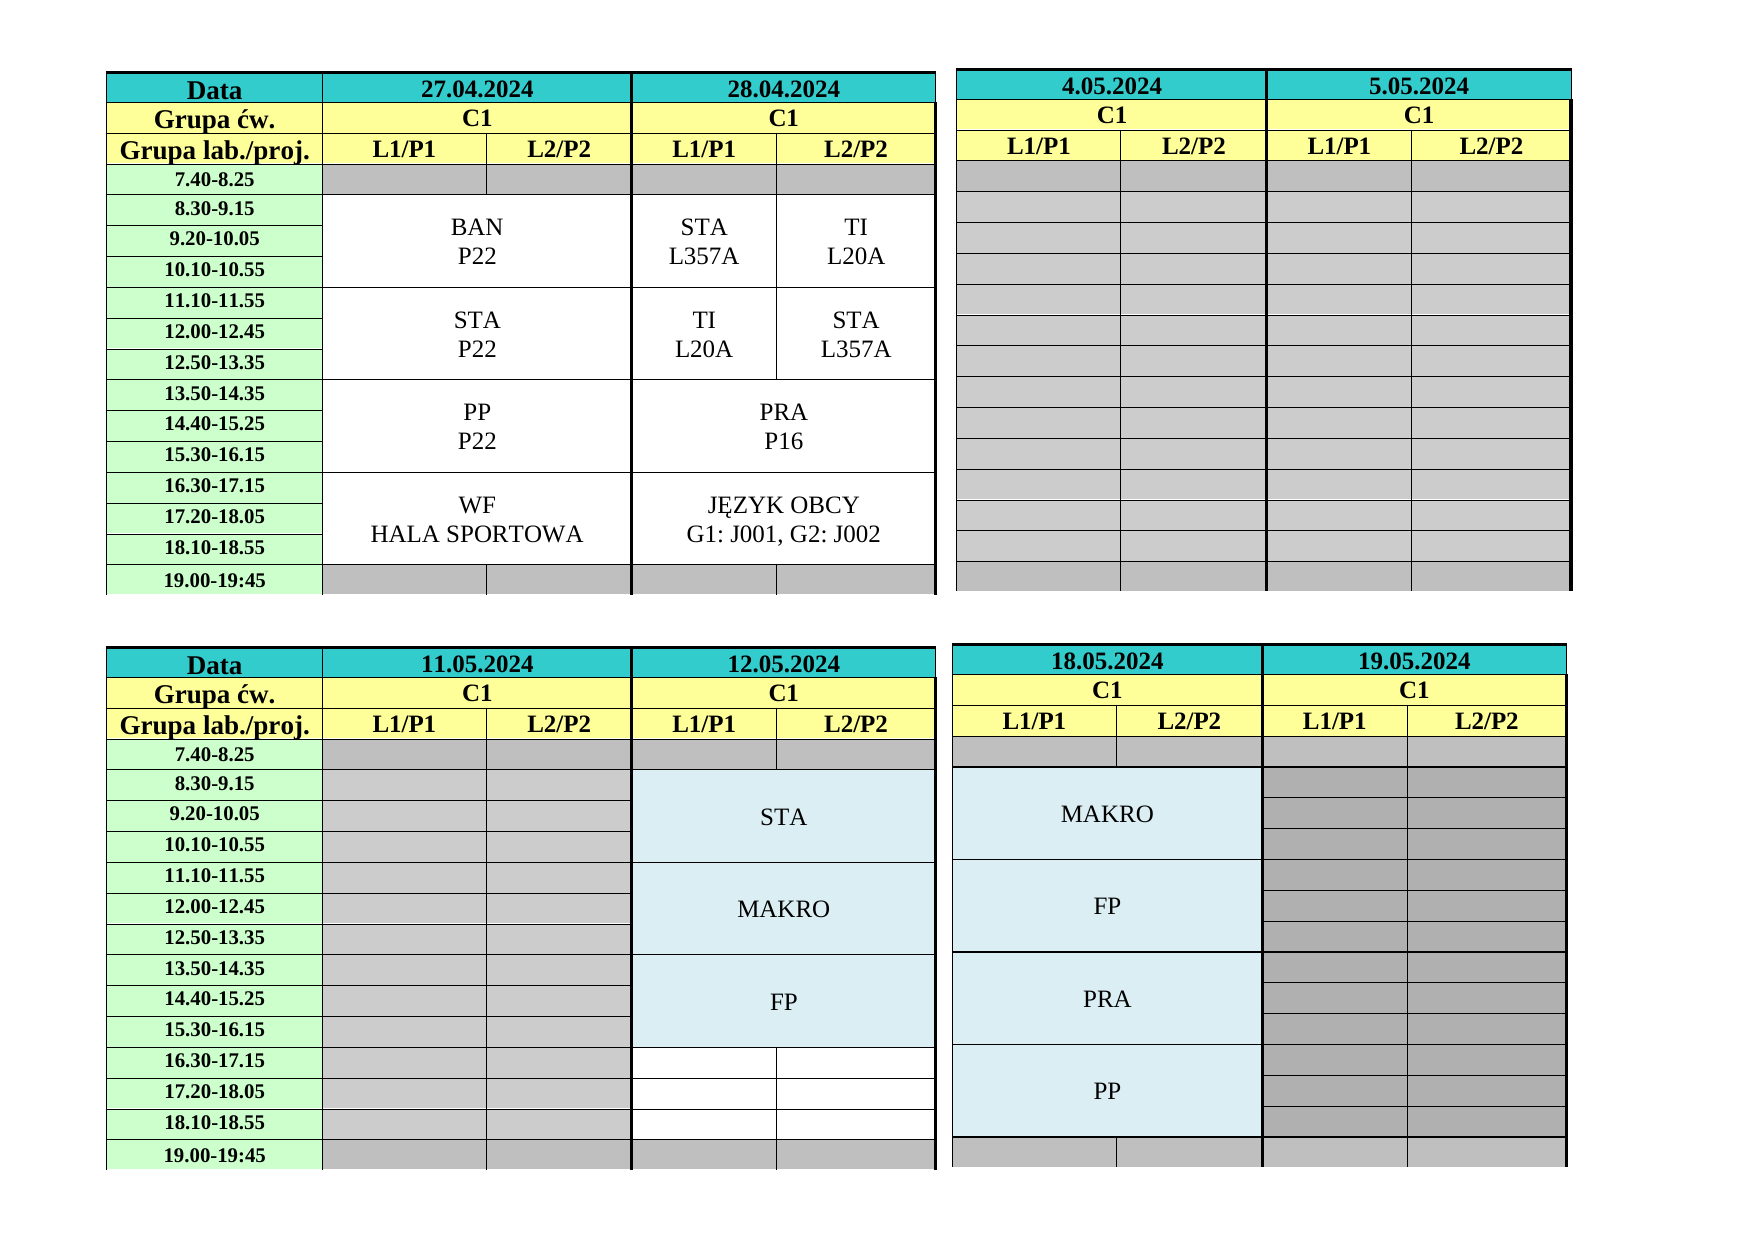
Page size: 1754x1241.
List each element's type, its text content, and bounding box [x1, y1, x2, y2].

table_cell 11.10-11.55 [107, 863, 322, 893]
table_cell Grupa ćw. [107, 103, 322, 133]
table_cell [1408, 860, 1565, 890]
table_header 27.04.2024 [323, 74, 630, 102]
table_cell [323, 1017, 486, 1047]
table_cell [487, 894, 630, 923]
table_cell 19.00-19:45 [107, 565, 322, 594]
table_cell 9.20-10.05 [107, 226, 322, 256]
table_cell [777, 1079, 934, 1108]
table_cell MAKRO [633, 863, 934, 954]
table_cell L2/P2 [1408, 706, 1565, 736]
table_cell [487, 770, 630, 800]
table_cell JĘZYK OBCY G1: J001, G2: J002 [633, 473, 934, 564]
table_cell L1/P1 [633, 134, 776, 163]
table_cell [323, 770, 486, 800]
table_cell [1121, 501, 1265, 530]
table_cell [957, 501, 1120, 530]
table_cell [1264, 860, 1407, 890]
table_cell [1121, 192, 1265, 222]
table_cell [1268, 192, 1411, 222]
table_cell 12.00-12.45 [107, 319, 322, 348]
table_cell STA L357A [777, 288, 934, 379]
table_cell [1264, 953, 1407, 982]
table_cell [957, 254, 1120, 284]
table_cell [633, 1079, 776, 1108]
table_cell [1408, 768, 1565, 797]
table_cell [1408, 829, 1565, 859]
table_cell C1 [323, 678, 630, 708]
table_cell L1/P1 [633, 709, 776, 738]
table_cell [487, 165, 630, 194]
table_cell [1268, 346, 1411, 376]
table_cell [1412, 408, 1569, 438]
table_cell Grupa lab./proj. [107, 134, 322, 163]
table_cell [1117, 1138, 1261, 1167]
table_cell [1264, 1014, 1407, 1044]
table_cell [323, 1079, 486, 1108]
table_cell [1121, 531, 1265, 561]
table_cell FP [633, 955, 934, 1047]
table_cell C1 [953, 675, 1261, 705]
table_cell 13.50-14.35 [107, 380, 322, 410]
table_cell [487, 1110, 630, 1139]
table_cell [1268, 161, 1411, 191]
table_cell [487, 801, 630, 831]
table_cell 10.10-10.55 [107, 832, 322, 862]
table_cell [1121, 377, 1265, 407]
table_cell [957, 562, 1120, 591]
table_cell STA [633, 770, 934, 862]
table_cell L1/P1 [957, 131, 1120, 160]
table_cell L1/P1 [1268, 131, 1411, 160]
table_cell [777, 1048, 934, 1078]
table_cell [957, 377, 1120, 407]
table_cell [1264, 768, 1407, 797]
table_cell [1412, 470, 1569, 499]
table_cell PRA P16 [633, 380, 934, 472]
table_cell [957, 285, 1120, 314]
table_cell [1408, 1076, 1565, 1106]
table_cell [487, 955, 630, 985]
table_header 18.05.2024 [953, 646, 1261, 674]
table_cell [633, 1048, 776, 1078]
table_cell 12.50-13.35 [107, 350, 322, 379]
table_cell [1412, 377, 1569, 407]
table_cell [1412, 192, 1569, 222]
table_cell [323, 1110, 486, 1139]
table_cell L2/P2 [487, 709, 630, 738]
table_cell [487, 863, 630, 893]
table_header 11.05.2024 [323, 649, 630, 677]
table_cell [323, 986, 486, 1016]
table_cell 14.40-15.25 [107, 986, 322, 1016]
table_cell FP [953, 860, 1261, 951]
table_cell L2/P2 [1117, 706, 1261, 736]
table_cell [323, 165, 486, 194]
table_cell [323, 740, 486, 769]
table_cell [1412, 562, 1569, 591]
table_cell [1121, 223, 1265, 253]
table_header 12.05.2024 [633, 649, 935, 677]
table_cell [633, 565, 776, 594]
table_cell [953, 1138, 1116, 1167]
table_cell 12.50-13.35 [107, 925, 322, 954]
table_cell [633, 165, 776, 194]
table_header Data [107, 649, 322, 677]
table_cell [957, 192, 1120, 222]
table_cell 19.00-19:45 [107, 1140, 322, 1169]
table_cell [1412, 531, 1569, 561]
table_cell [487, 832, 630, 862]
table_cell 12.00-12.45 [107, 894, 322, 923]
table_cell [323, 925, 486, 954]
table_cell WF HALA SPORTOWA [323, 473, 630, 564]
table_cell 17.20-18.05 [107, 504, 322, 533]
table_cell [1264, 922, 1407, 951]
table_cell [323, 1140, 486, 1169]
table_cell L2/P2 [1412, 131, 1569, 160]
table_cell [777, 565, 934, 594]
table_cell [1121, 316, 1265, 345]
table_cell [1121, 439, 1265, 469]
table_cell [1268, 531, 1411, 561]
table_cell [1121, 346, 1265, 376]
table_header 28.04.2024 [633, 74, 935, 102]
table_cell [777, 165, 934, 194]
table_cell [323, 1048, 486, 1078]
table_cell STA L357A [633, 195, 776, 287]
table_cell 15.30-16.15 [107, 1017, 322, 1047]
table_cell 7.40-8.25 [107, 740, 322, 769]
table_cell [1408, 1045, 1565, 1075]
table_cell [1408, 983, 1565, 1013]
table_cell [1412, 439, 1569, 469]
table_cell C1 [1264, 675, 1565, 705]
table_cell [957, 531, 1120, 561]
table_cell [633, 740, 776, 769]
table_cell [1121, 562, 1265, 591]
table_cell BAN P22 [323, 195, 630, 287]
table_cell [1412, 223, 1569, 253]
table_cell TI L20A [633, 288, 776, 379]
table_cell C1 [957, 100, 1265, 129]
table_cell 13.50-14.35 [107, 955, 322, 985]
table_cell [487, 1017, 630, 1047]
table_cell [1408, 798, 1565, 828]
table_cell [957, 346, 1120, 376]
table_cell [1268, 316, 1411, 345]
table_cell [1412, 501, 1569, 530]
table_cell [1412, 346, 1569, 376]
table_cell [633, 1140, 776, 1169]
table_cell [1408, 1138, 1565, 1167]
table_cell L2/P2 [487, 134, 630, 163]
table_cell [1408, 953, 1565, 982]
table_cell [487, 740, 630, 769]
table_cell C1 [323, 103, 630, 133]
table_cell [1264, 1076, 1407, 1106]
table_cell [633, 1110, 776, 1139]
table_cell [323, 565, 486, 594]
table_cell [1264, 983, 1407, 1013]
table_header 19.05.2024 [1264, 646, 1566, 674]
table_cell [1121, 161, 1265, 191]
table_cell [1264, 1045, 1407, 1075]
table_cell L2/P2 [777, 709, 934, 738]
table_cell Grupa lab./proj. [107, 709, 322, 738]
table_cell [323, 801, 486, 831]
table_cell [1412, 316, 1569, 345]
table_cell [1264, 891, 1407, 921]
table_cell [1117, 737, 1261, 766]
table_cell L1/P1 [953, 706, 1116, 736]
table_cell [323, 955, 486, 985]
table_cell [1268, 439, 1411, 469]
table_cell [1268, 408, 1411, 438]
table_cell [1408, 922, 1565, 951]
table_cell [1121, 254, 1265, 284]
table_cell 16.30-17.15 [107, 473, 322, 503]
table_cell PP P22 [323, 380, 630, 472]
table_cell 17.20-18.05 [107, 1079, 322, 1108]
table_cell [953, 737, 1116, 766]
table_header 5.05.2024 [1268, 71, 1571, 99]
table_cell 18.10-18.55 [107, 535, 322, 564]
table_cell [487, 925, 630, 954]
table_cell [1268, 377, 1411, 407]
table_cell [1268, 470, 1411, 499]
table_cell [1121, 285, 1265, 314]
table_cell [957, 223, 1120, 253]
table_cell [323, 832, 486, 862]
table_cell [1408, 1014, 1565, 1044]
table_cell PRA [953, 953, 1261, 1044]
table_cell [487, 1140, 630, 1169]
table_cell [1268, 285, 1411, 314]
table_cell [777, 740, 934, 769]
table_cell [777, 1140, 934, 1169]
table_cell C1 [633, 103, 934, 133]
table_cell [777, 1110, 934, 1139]
table_cell [957, 161, 1120, 191]
table_cell L1/P1 [323, 134, 486, 163]
table_cell 7.40-8.25 [107, 165, 322, 194]
table_cell [487, 1079, 630, 1108]
table_cell [1264, 829, 1407, 859]
table_cell [1264, 798, 1407, 828]
table_cell TI L20A [777, 195, 934, 287]
table_cell [957, 316, 1120, 345]
table_cell 8.30-9.15 [107, 195, 322, 225]
table_cell [323, 863, 486, 893]
table_cell [487, 986, 630, 1016]
table_cell L1/P1 [1264, 706, 1407, 736]
table_cell [1408, 891, 1565, 921]
table_cell [323, 894, 486, 923]
table_cell [957, 439, 1120, 469]
table_cell 8.30-9.15 [107, 770, 322, 800]
table_cell C1 [633, 678, 934, 708]
table_cell L2/P2 [777, 134, 934, 163]
table_cell 11.10-11.55 [107, 288, 322, 318]
table_cell [487, 565, 630, 594]
table_cell [1121, 408, 1265, 438]
table_cell MAKRO [953, 768, 1261, 859]
table_cell [1408, 737, 1565, 766]
table_cell 14.40-15.25 [107, 411, 322, 441]
table_cell [1268, 562, 1411, 591]
table_cell STA P22 [323, 288, 630, 379]
table_cell [957, 470, 1120, 499]
table_cell 10.10-10.55 [107, 257, 322, 287]
table_cell PP [953, 1045, 1261, 1136]
table_cell [1408, 1107, 1565, 1136]
table_cell [957, 408, 1120, 438]
table_cell [487, 1048, 630, 1078]
table_cell 18.10-18.55 [107, 1110, 322, 1139]
table_cell 9.20-10.05 [107, 801, 322, 831]
table_cell 15.30-16.15 [107, 442, 322, 472]
table_cell [1412, 285, 1569, 314]
table_cell 16.30-17.15 [107, 1048, 322, 1078]
table_cell L1/P1 [323, 709, 486, 738]
table_cell [1268, 501, 1411, 530]
table_cell L2/P2 [1121, 131, 1265, 160]
table_cell [1264, 737, 1407, 766]
table_cell C1 [1268, 100, 1569, 129]
table_cell [1264, 1107, 1407, 1136]
table_header 4.05.2024 [957, 71, 1265, 99]
table_cell [1412, 254, 1569, 284]
table_cell [1268, 254, 1411, 284]
table_cell [1412, 161, 1569, 191]
table_cell [1121, 470, 1265, 499]
table_header Data [107, 74, 322, 102]
table_cell [1264, 1138, 1407, 1167]
table_cell [1268, 223, 1411, 253]
